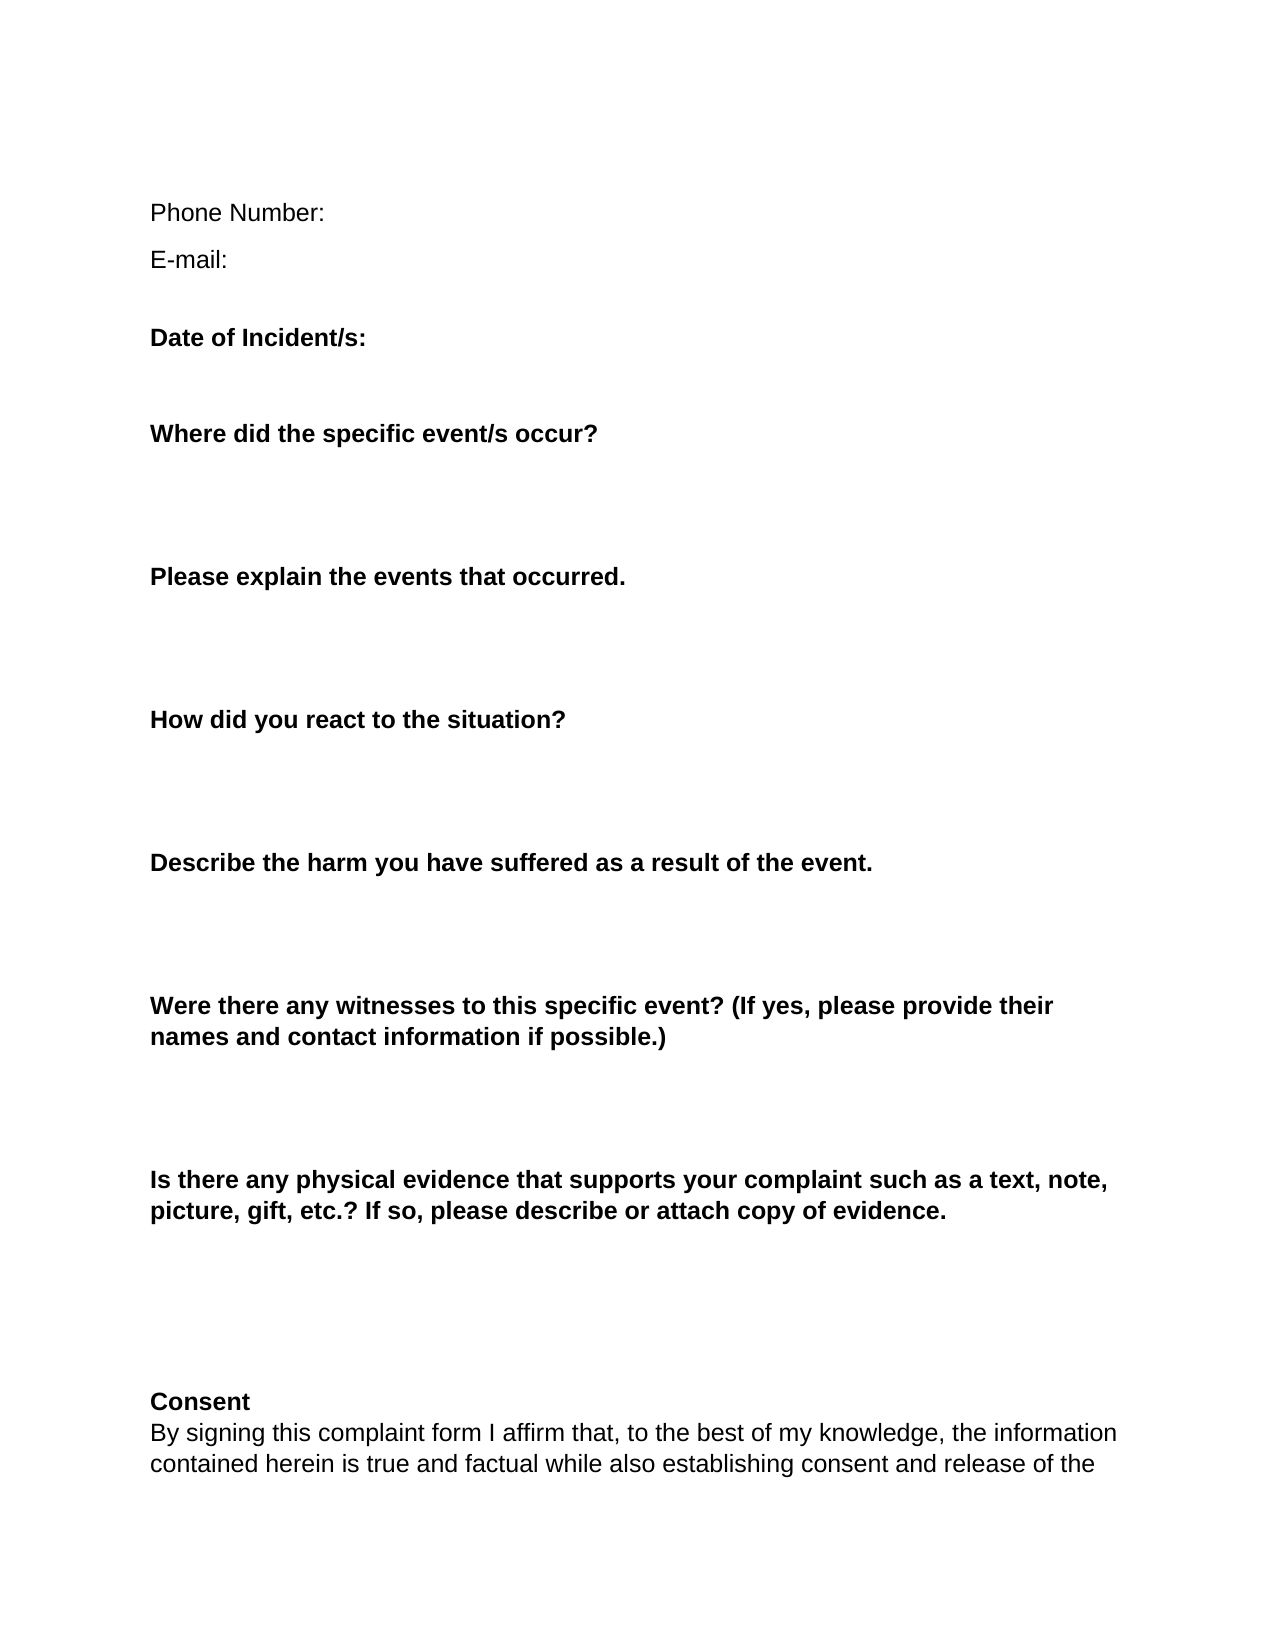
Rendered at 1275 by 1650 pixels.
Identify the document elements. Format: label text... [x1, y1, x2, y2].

text Date of Incident/s: [150, 323, 1125, 352]
text Describe the harm you have suffered as a result of the event. [150, 848, 1125, 877]
text Phone Number: [150, 198, 1125, 226]
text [150, 1387, 1125, 1478]
text Please explain the events that occurred. [150, 562, 1125, 591]
text Were there any witnesses to this specific event? (If yes, please provide their names and contact information if possible.) [150, 991, 1125, 1051]
text Where did the specific event/s occur? [150, 419, 1125, 447]
text Is there any physical evidence that supports your complaint such as a text, note, picture, gift, etc.? If so, please describe or attach copy of evidence. [150, 1165, 1125, 1225]
text E-mail: [150, 245, 1125, 304]
text How did you react to the situation? [150, 705, 1125, 734]
